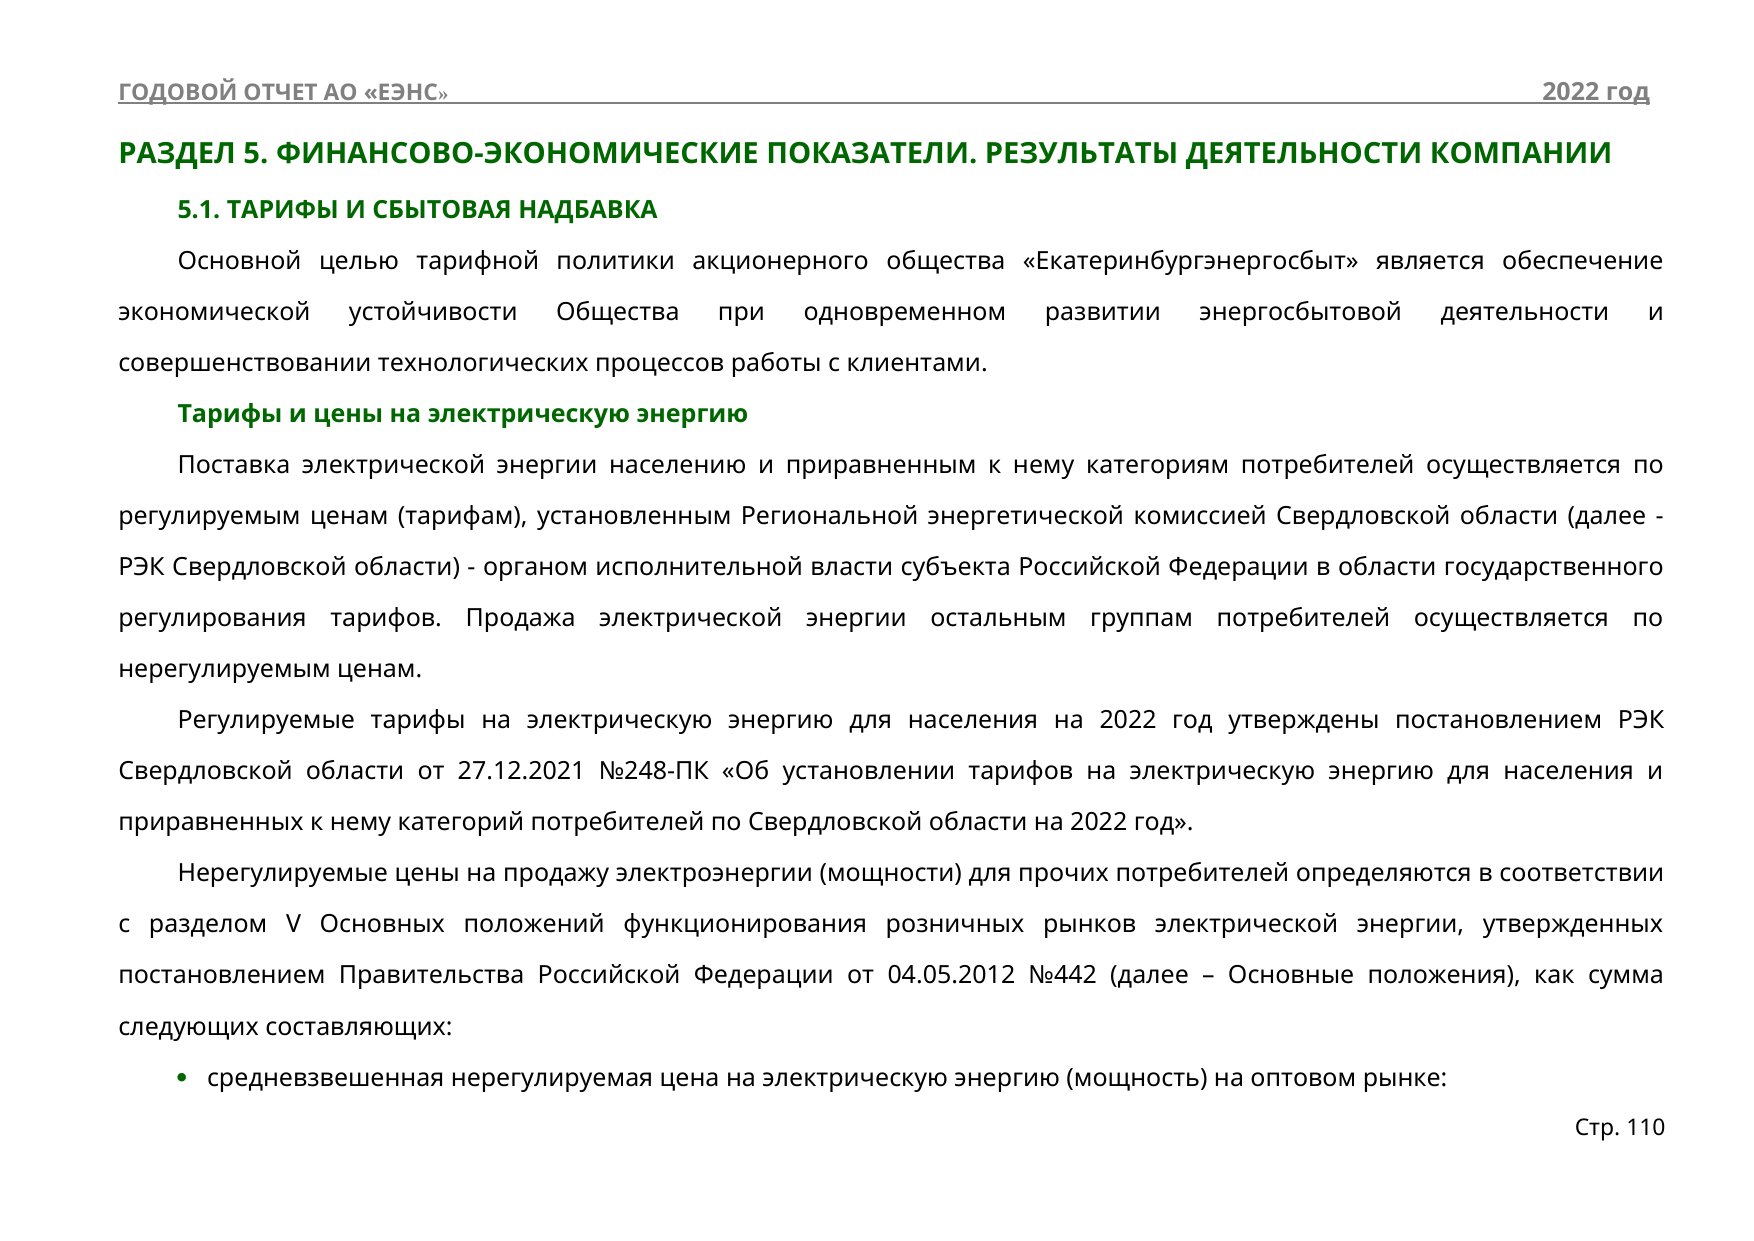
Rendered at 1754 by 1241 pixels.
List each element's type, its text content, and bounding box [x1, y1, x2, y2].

text 5.1. ТАРИФЫ И СБЫТОВАЯ НАДБАВКА [118, 191, 1665, 226]
text Нерегулируемые цены на продажу электроэнергии (мощности) для прочих потребителей определяются в соответствии с разделом V Основных положений функционирования розничных рынков электрической энергии, утвержденных постановлением Правительства Российской Федерации от 04.05.2012 №442 (далее – Основные положения), как сумма следующих составляющих: [118, 855, 1665, 1042]
text Основной целью тарифной политики акционерного общества «Екатеринбургэнергосбыт» является обеспечение экономической устойчивости Общества при одновременном развитии энергосбытовой деятельности и совершенствовании технологических процессов работы с клиентами. [118, 242, 1665, 379]
text Регулируемые тарифы на электрическую энергию для населения на 2022 год утверждены постановлением РЭК Свердловской области от 27.12.2021 №248-ПК «Об установлении тарифов на электрическую энергию для населения и приравненных к нему категорий потребителей по Свердловской области на 2022 год». [118, 702, 1665, 838]
text Поставка электрической энергии населению и приравненным к нему категориям потребителей осуществляется по регулируемым ценам (тарифам), установленным Региональной энергетической комиссией Свердловской области (далее - РЭК Свердловской области) - органом исполнительной власти субъекта Российской Федерации в области государственного регулирования тарифов. Продажа электрической энергии остальным группам потребителей осуществляется по нерегулируемым ценам. [118, 447, 1665, 685]
list средневзвешенная нерегулируемая цена на электрическую энергию (мощность) на оптовом рынке: [177, 1059, 1665, 1093]
text Тарифы и цены на электрическую энергию [118, 396, 1665, 430]
text РАЗДЕЛ 5. ФИНАНСОВО-ЭКОНОМИЧЕСКИЕ ПОКАЗАТЕЛИ. РЕЗУЛЬТАТЫ ДЕЯТЕЛЬНОСТИ КОМПАНИИ [118, 132, 1665, 172]
